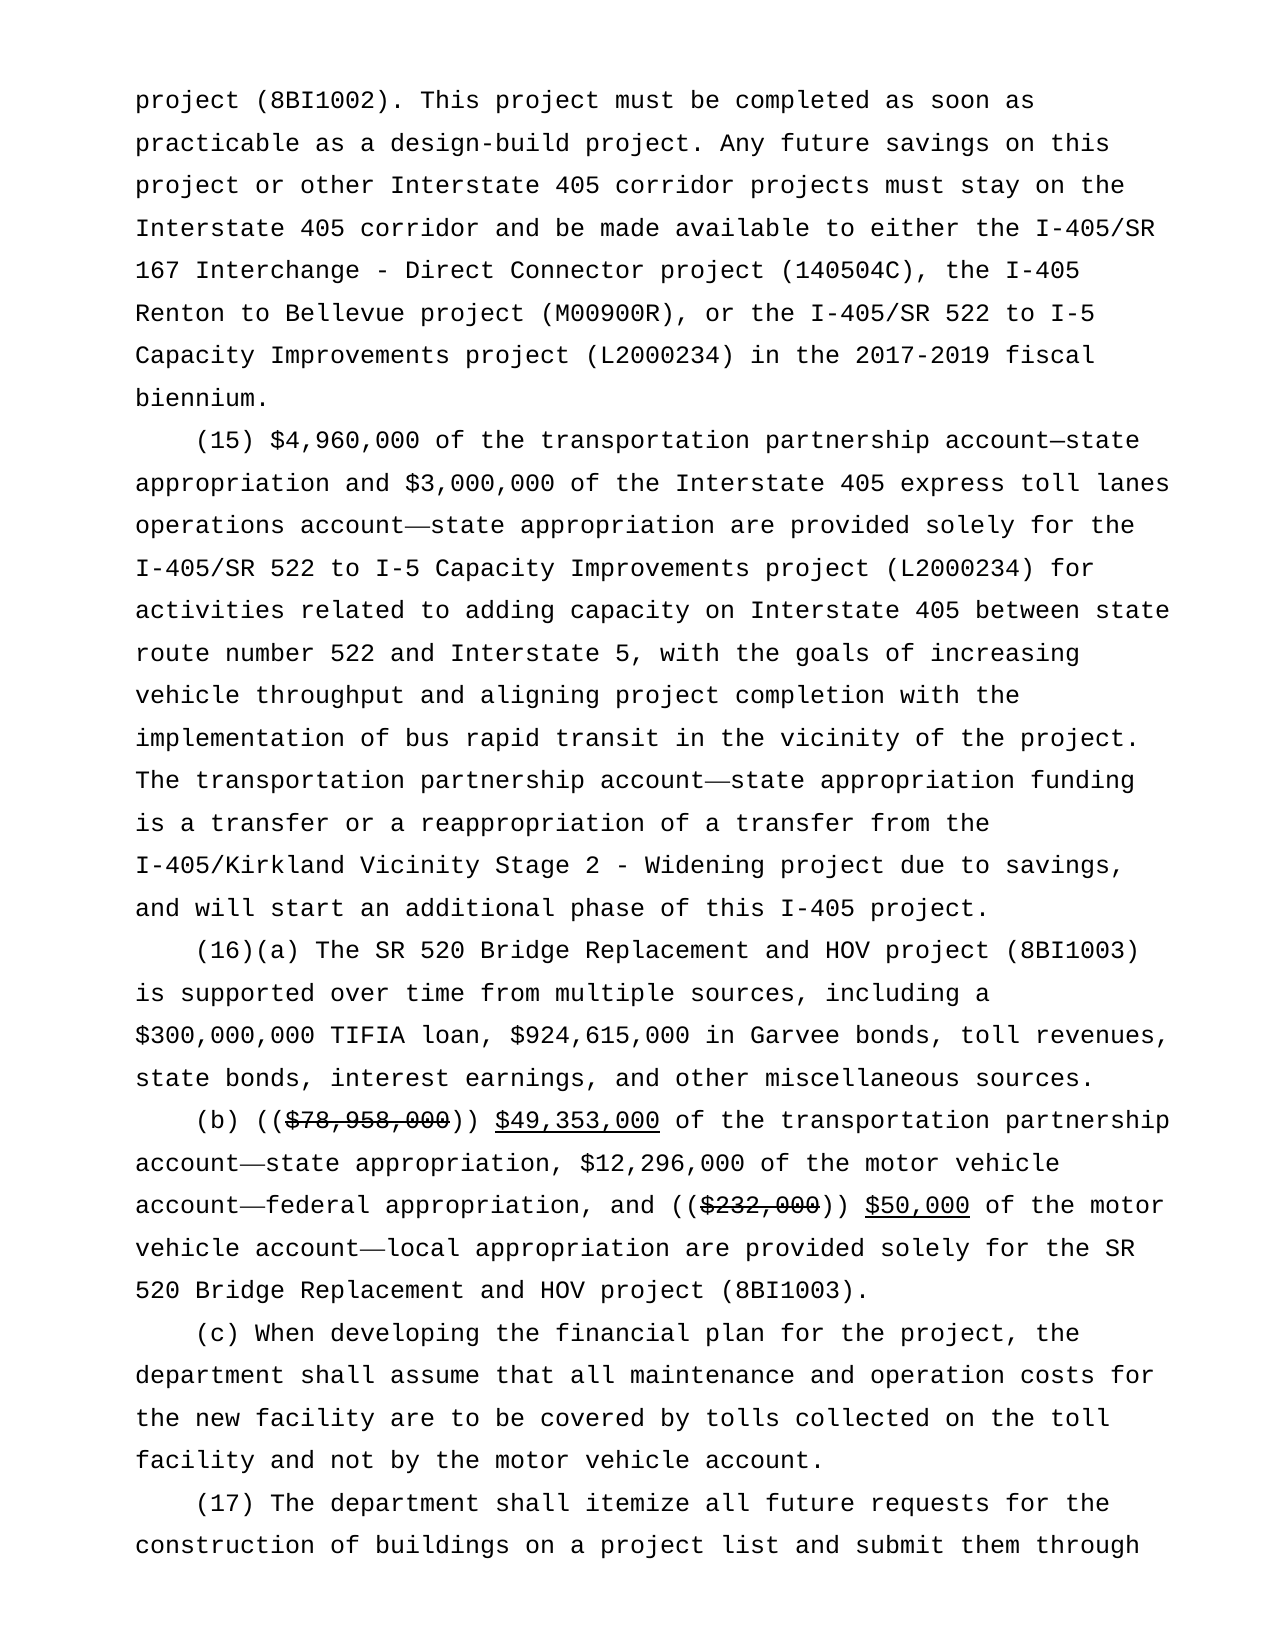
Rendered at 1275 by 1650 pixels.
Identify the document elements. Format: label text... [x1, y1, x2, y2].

text (c) When developing the financial plan for the project, the department shall assume that all maintenance and operation costs for the new facility are to be covered by tolls collected on the toll facility and not by the motor vehicle account. [135, 1307, 1170, 1477]
text (16)(a) The SR 520 Bridge Replacement and HOV project (8BI1003) is supported over time from multiple sources, including a $300,000,000 TIFIA loan, $924,615,000 in Garvee bonds, toll revenues, state bonds, interest earnings, and other miscellaneous sources. [135, 925, 1170, 1095]
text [135, 75, 1170, 415]
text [135, 1477, 1170, 1562]
text (15) $4,960,000 of the transportation partnership account—state appropriation and $3,000,000 of the Interstate 405 express toll lanes operations account—state appropriation are provided solely for the I-405/SR 522 to I-5 Capacity Improvements project (L2000234) for activities related to adding capacity on Interstate 405 between state route number 522 and Interstate 5, with the goals of increasing vehicle throughput and aligning project completion with the implementation of bus rapid transit in the vicinity of the project. The transportation partnership account—state appropriation funding is a transfer or a reappropriation of a transfer from the I-405/Kirkland Vicinity Stage 2 - Widening project due to savings, and will start an additional phase of this I-405 project. [135, 415, 1170, 925]
text (b) (($78,958,000)) $49,353,000 of the transportation partnership account—state appropriation, $12,296,000 of the motor vehicle account—federal appropriation, and (($232,000)) $50,000 of the motor vehicle account—local appropriation are provided solely for the SR 520 Bridge Replacement and HOV project (8BI1003). [135, 1095, 1170, 1307]
